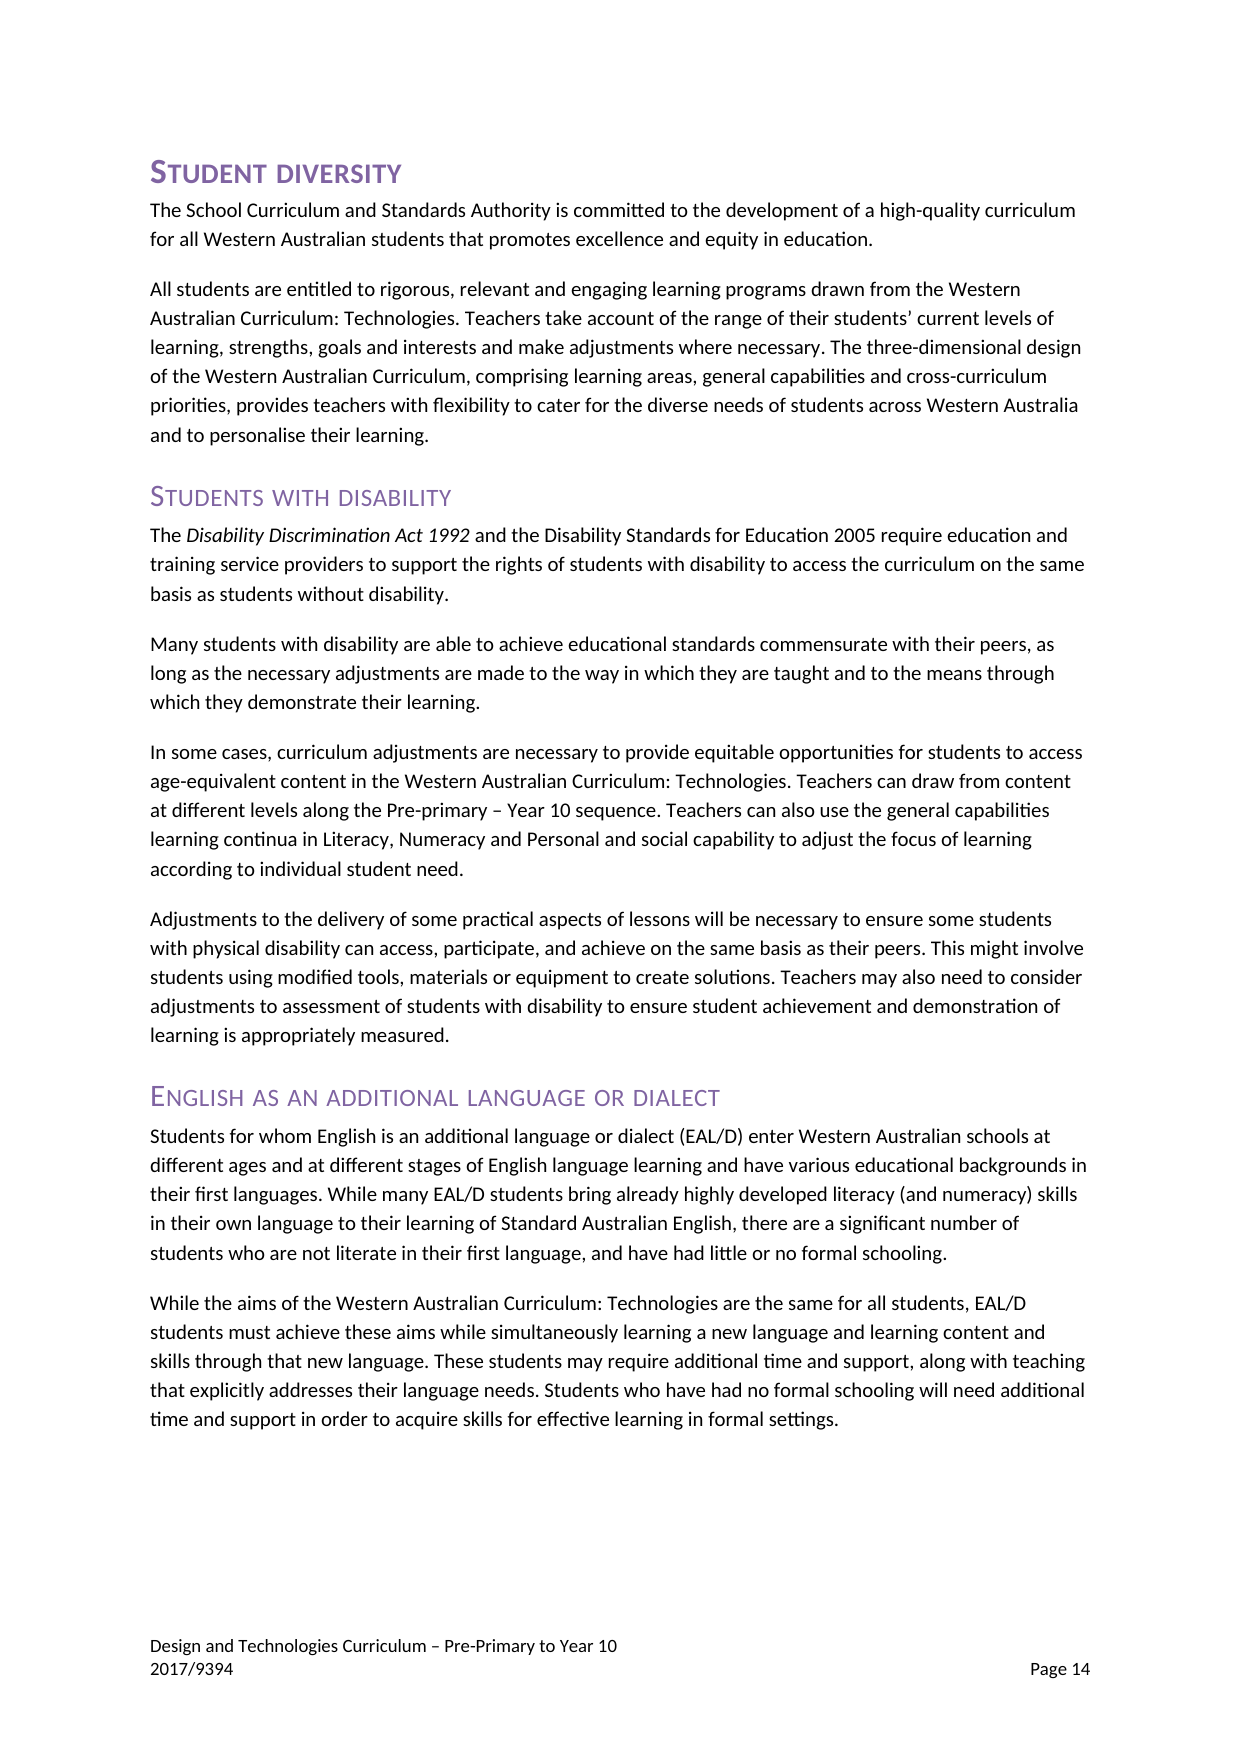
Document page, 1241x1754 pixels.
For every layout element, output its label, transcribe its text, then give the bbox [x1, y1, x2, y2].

subtitle Student diversity [150, 149, 1090, 193]
text All students are entitled to rigorous, relevant and engaging learning programs drawn from the Western Australian Curriculum: Technologies. Teachers take account of the range of their students’ current levels of learning, strengths, goals and interests and make adjustments where necessary. The three-dimensional design of the Western Australian Curriculum, comprising learning areas, general capabilities and cross-curriculum priorities, provides teachers with flexibility to cater for the diverse needs of students across Western Australia and to personalise their learning. [150, 276, 1090, 447]
text While the aims of the Western Australian Curriculum: Technologies are the same for all students, EAL/D students must achieve these aims while simultaneously learning a new language and learning content and skills through that new language. These students may require additional time and support, along with teaching that explicitly addresses their language needs. Students who have had no formal schooling will need additional time and support in order to acquire skills for effective learning in formal settings. [150, 1290, 1090, 1432]
text Many students with disability are able to achieve educational standards commensurate with their peers, as long as the necessary adjustments are made to the way in which they are taught and to the means through which they demonstrate their learning. [150, 631, 1090, 714]
text Adjustments to the delivery of some practical aspects of lessons will be necessary to ensure some students with physical disability can access, participate, and achieve on the same basis as their peers. This might involve students using modified tools, materials or equipment to create solutions. Teachers may also need to consider adjustments to assessment of students with disability to ensure student achievement and demonstration of learning is appropriately measured. [150, 906, 1090, 1048]
text The Disability Discrimination Act 1992 and the Disability Standards for Education 2005 require education and training service providers to support the rights of students with disability to access the curriculum on the same basis as students without disability. [150, 522, 1090, 606]
text Students for whom English is an additional language or dialect (EAL/D) enter Western Australian schools at different ages and at different stages of English language learning and have various educational backgrounds in their first languages. While many EAL/D students bring already highly developed literacy (and numeracy) skills in their own language to their learning of Standard Australian English, there are a significant number of students who are not literate in their first language, and have had little or no formal schooling. [150, 1123, 1090, 1265]
text In some cases, curriculum adjustments are necessary to provide equitable opportunities for students to access age-equivalent content in the Western Australian Curriculum: Technologies. Teachers can draw from content at different levels along the Pre-primary – Year 10 sequence. Teachers can also use the general capabilities learning continua in Literacy, Numeracy and Personal and social capability to adjust the focus of learning according to individual student need. [150, 739, 1090, 881]
text The School Curriculum and Standards Authority is committed to the development of a high-quality curriculum for all Western Australian students that promotes excellence and equity in education. [150, 197, 1090, 251]
subtitle Students with disability [150, 476, 1090, 514]
subtitle English as an additional language or dialect [150, 1077, 1090, 1115]
